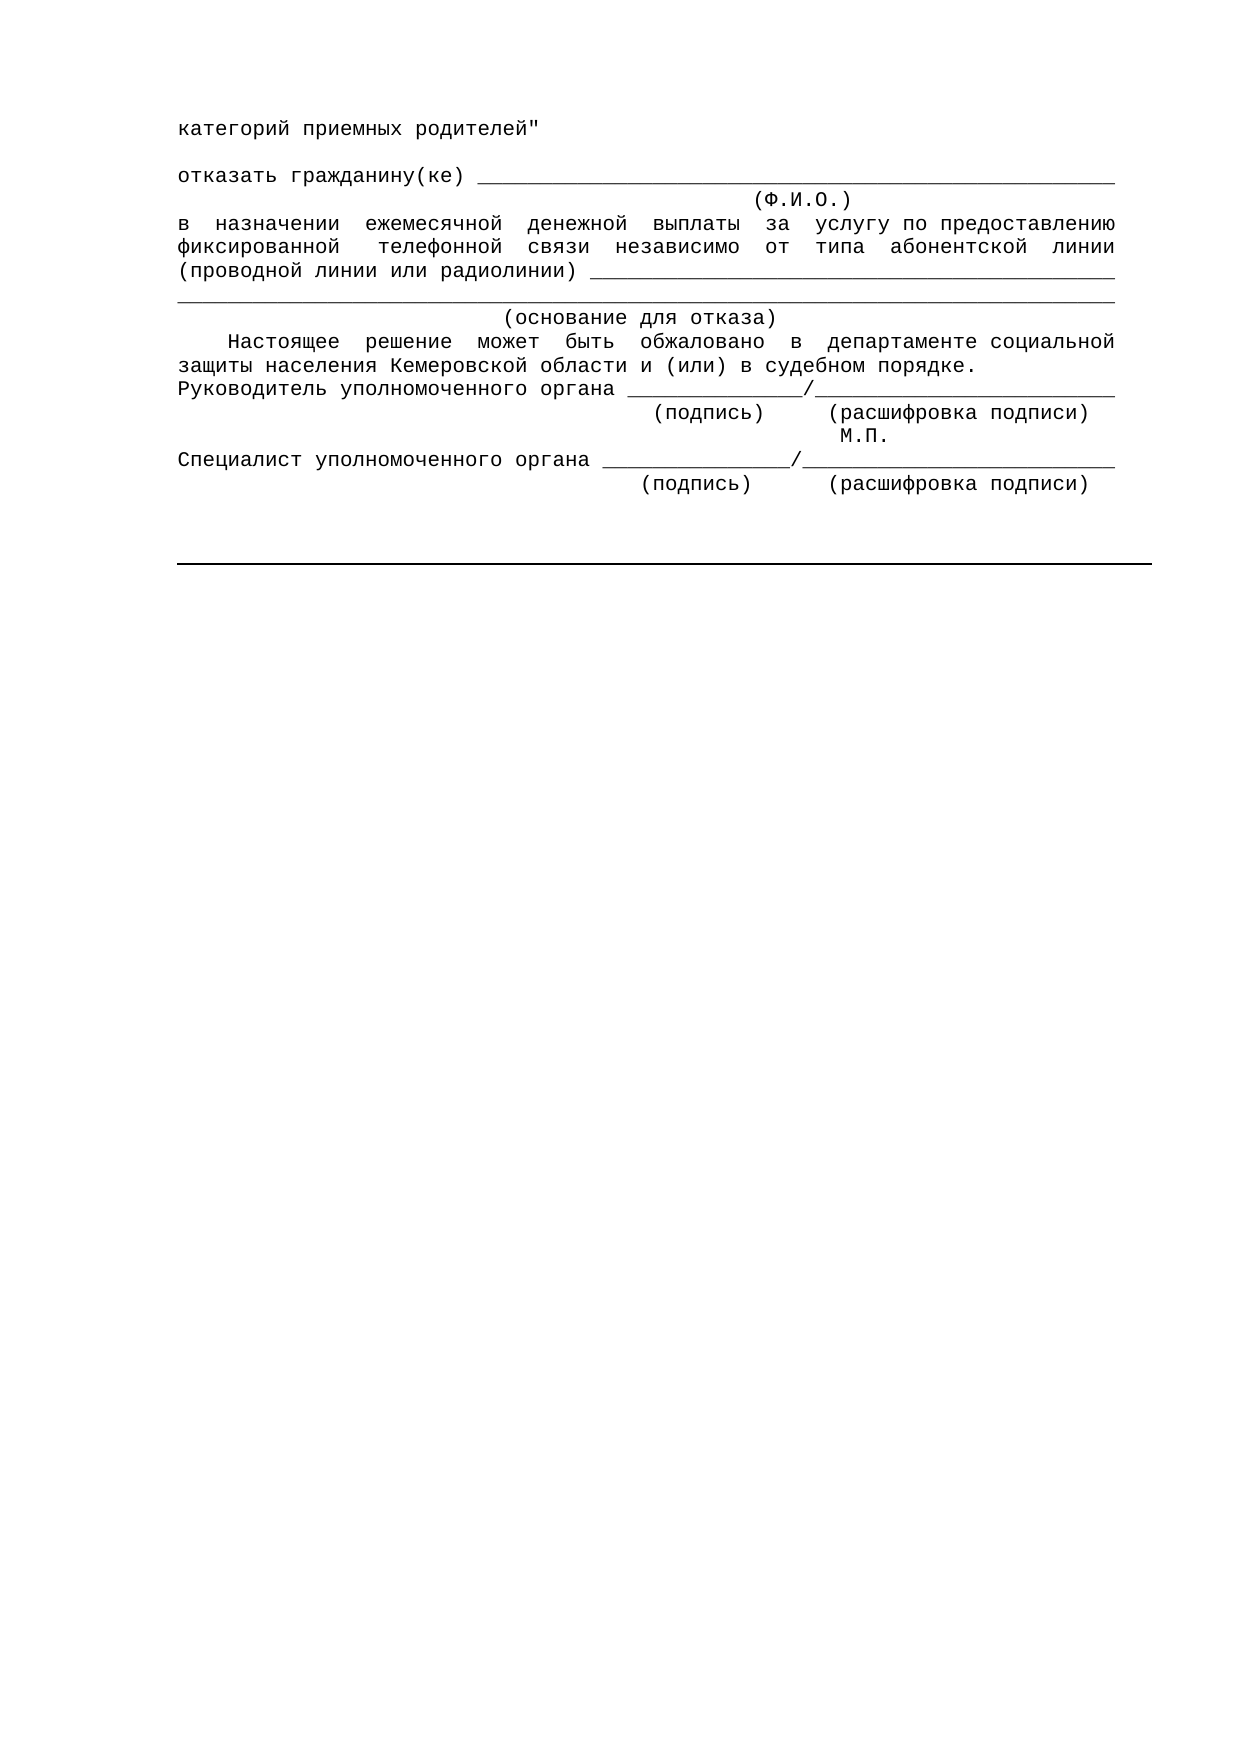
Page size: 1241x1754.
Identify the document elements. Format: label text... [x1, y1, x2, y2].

text (подпись) (расшифровка подписи) [177, 473, 1152, 496]
text Руководитель уполномоченного органа ______________/________________________ [177, 378, 1152, 402]
text ___________________________________________________________________________ [177, 284, 1152, 307]
text в назначении ежемесячной денежной выплаты за услугу по предоставлению [177, 213, 1152, 236]
text М.П. [177, 426, 1152, 449]
text (подпись) (расшифровка подписи) [177, 402, 1152, 426]
text (Ф.И.О.) [177, 189, 1152, 213]
text отказать гражданину(ке) ___________________________________________________ [177, 165, 1152, 189]
text (проводной линии или радиолинии) __________________________________________ [177, 260, 1152, 284]
text фиксированной телефонной связи независимо от типа абонентской линии [177, 236, 1152, 260]
text (основание для отказа) [177, 307, 1152, 331]
text Специалист уполномоченного органа _______________/_________________________ [177, 449, 1152, 473]
text защиты населения Кемеровской области и (или) в судебном порядке. [177, 354, 1152, 378]
text категорий приемных родителей" [177, 118, 1152, 142]
text Настоящее решение может быть обжаловано в департаменте социальной [177, 331, 1152, 354]
